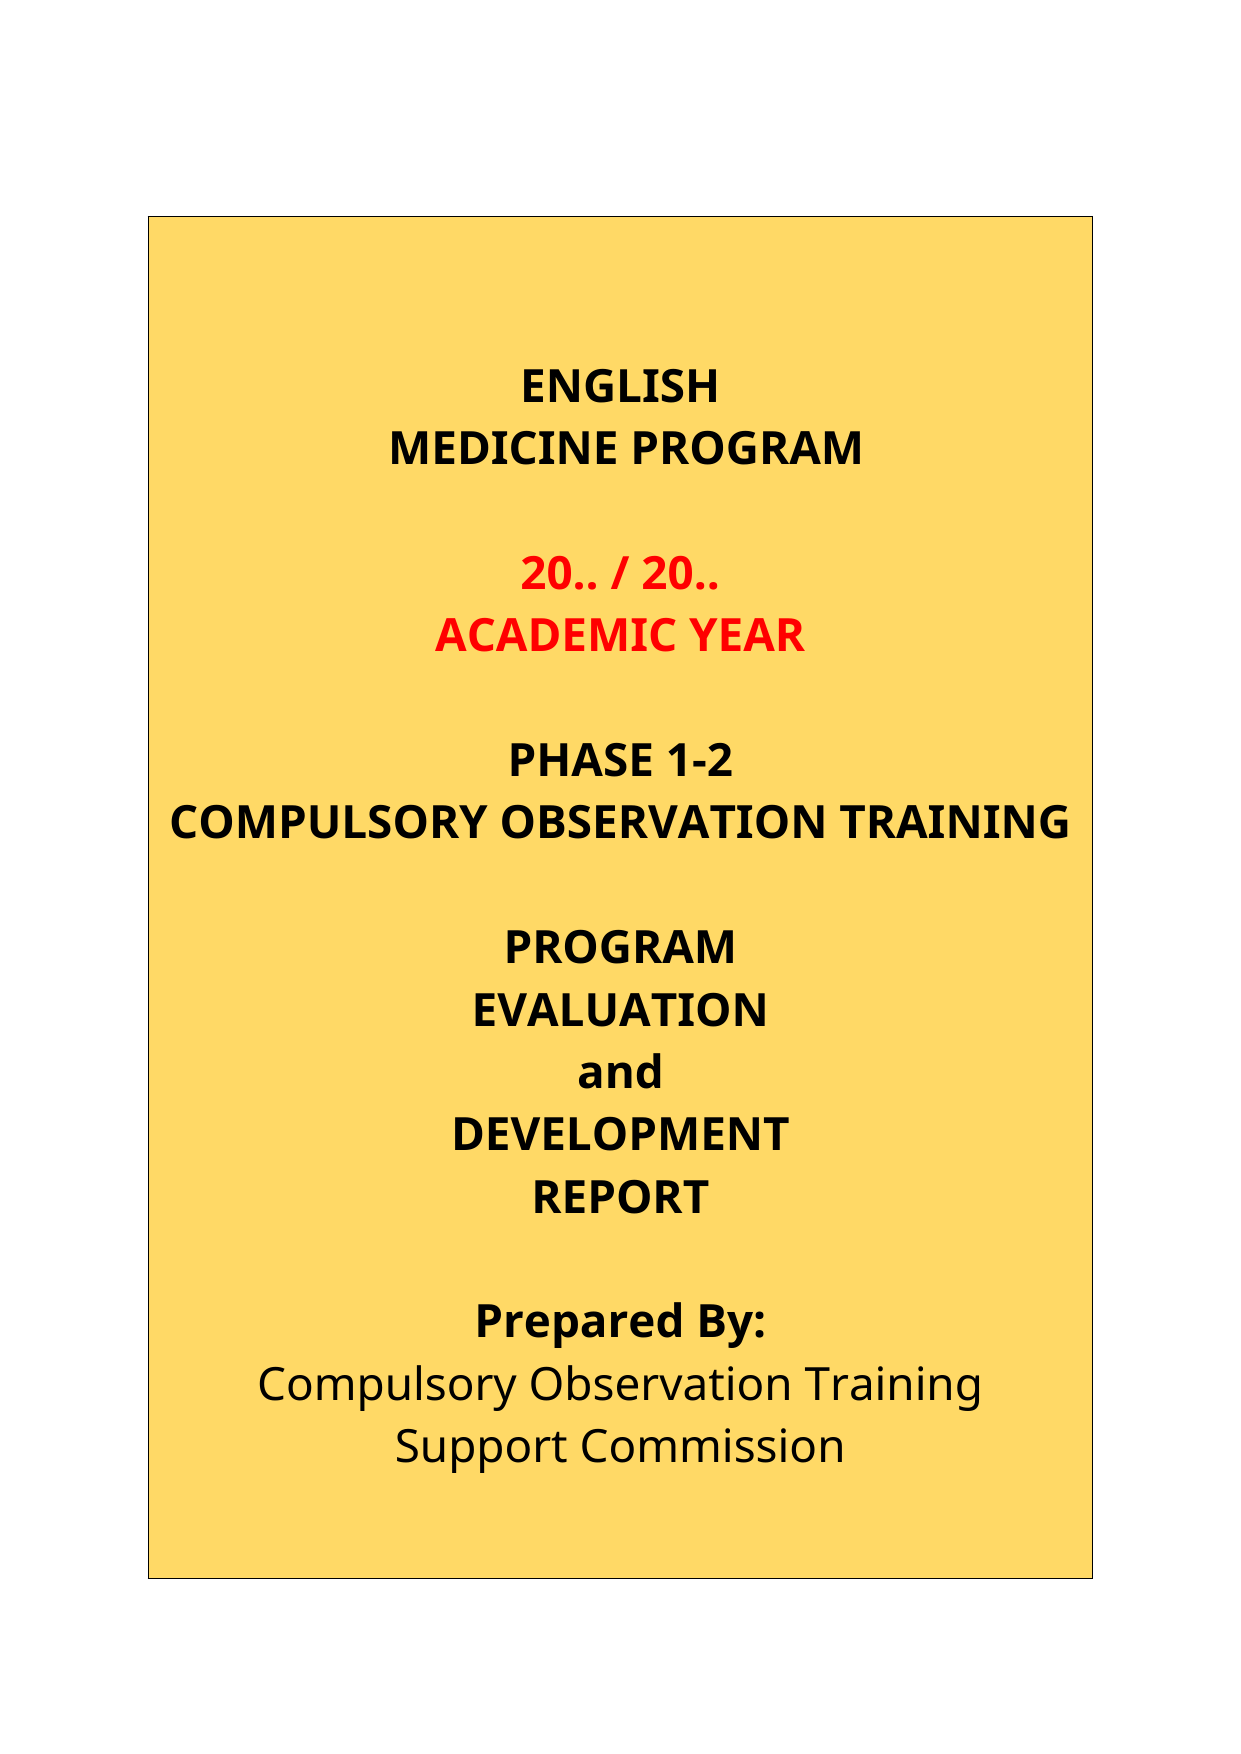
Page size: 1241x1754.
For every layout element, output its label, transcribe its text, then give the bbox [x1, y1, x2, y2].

table_header ENGLISH MEDICINE PROGRAM 20.. / 20.. ACADEMIC YEAR PHASE 1-2 COMPULSORY OBSERVATION TRAINING PROGRAM EVALUATION and DEVELOPMENT REPORT Prepared By: Compulsory Observation Training Support Commission [149, 217, 1092, 1578]
